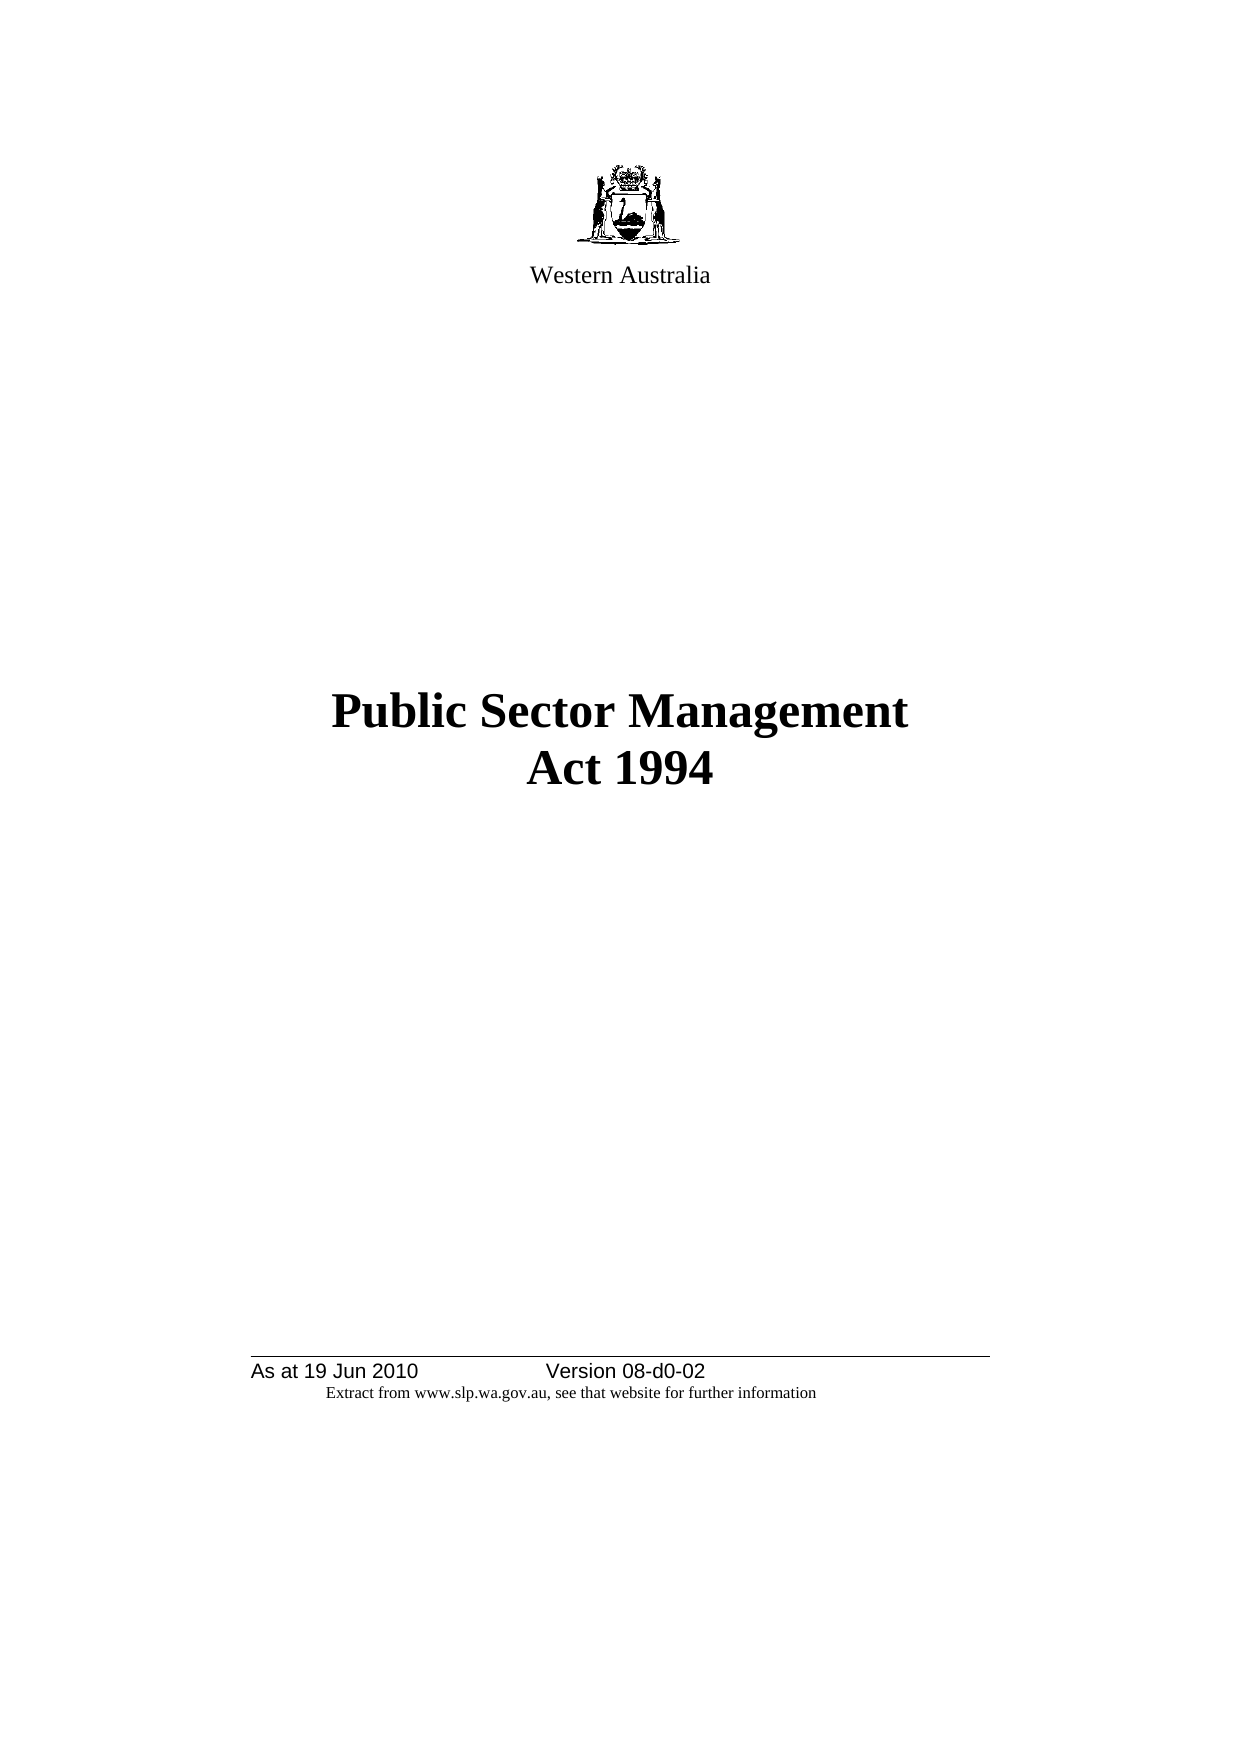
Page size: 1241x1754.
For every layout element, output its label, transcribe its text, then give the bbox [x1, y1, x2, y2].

text Western Australia [251, 260, 990, 289]
picture [576, 163, 680, 246]
text Public Sector Management Act 1994 [301, 680, 939, 795]
